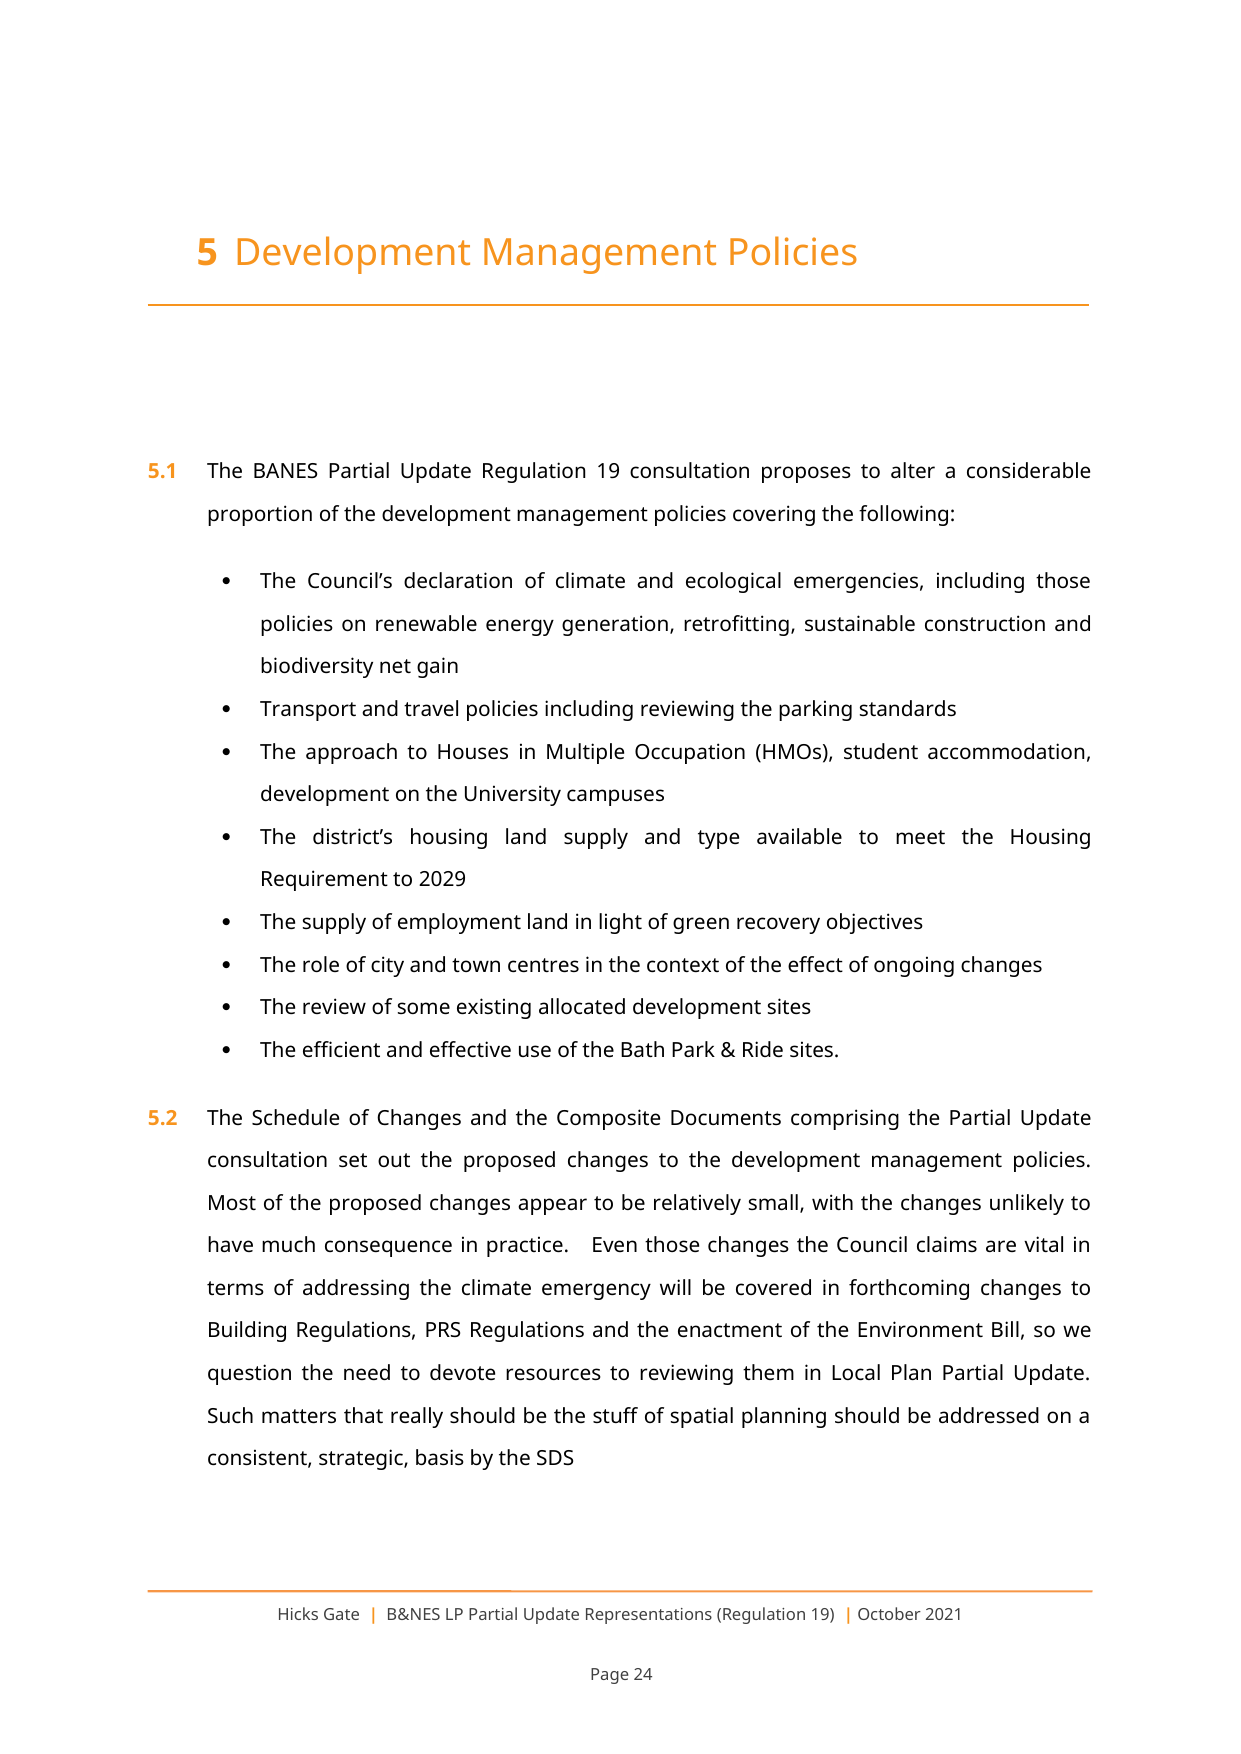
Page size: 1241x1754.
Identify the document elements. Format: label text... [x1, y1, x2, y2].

text The supply of employment land in light of green recovery objectives [223, 907, 1092, 936]
text The role of city and town centres in the context of the effect of ongoing changes [223, 950, 1092, 978]
text The district’s housing land supply and type available to meet the Housing Requirement to 2029 [223, 822, 1092, 893]
text The efficient and effective use of the Bath Park & Ride sites. [223, 1035, 1092, 1063]
text The review of some existing allocated development sites [223, 992, 1092, 1021]
text The approach to Houses in Multiple Occupation (HMOs), student accommodation, development on the University campuses [223, 737, 1092, 808]
list The BANES Partial Update Regulation 19 consultation proposes to alter a considerable proportion of the development management policies covering the following: [148, 456, 1092, 527]
table_header Development Management Policies [148, 225, 1089, 304]
text The Council’s declaration of climate and ecological emergencies, including those policies on renewable energy generation, retrofitting, sustainable construction and biodiversity net gain [223, 566, 1092, 680]
list The Schedule of Changes and the Composite Documents comprising the Partial Update consultation set out the proposed changes to the development management policies. Most of the proposed changes appear to be relatively small, with the changes unlikely to have much consequence in practice. Even those changes the Council claims are vital in terms of addressing the climate emergency will be covered in forthcoming changes to Building Regulations, PRS Regulations and the enactment of the Environment Bill, so we question the need to devote resources to reviewing them in Local Plan Partial Update. Such matters that really should be the stuff of spatial planning should be addressed on a consistent, strategic, basis by the SDS [148, 1103, 1092, 1472]
text Transport and travel policies including reviewing the parking standards [223, 694, 1092, 723]
